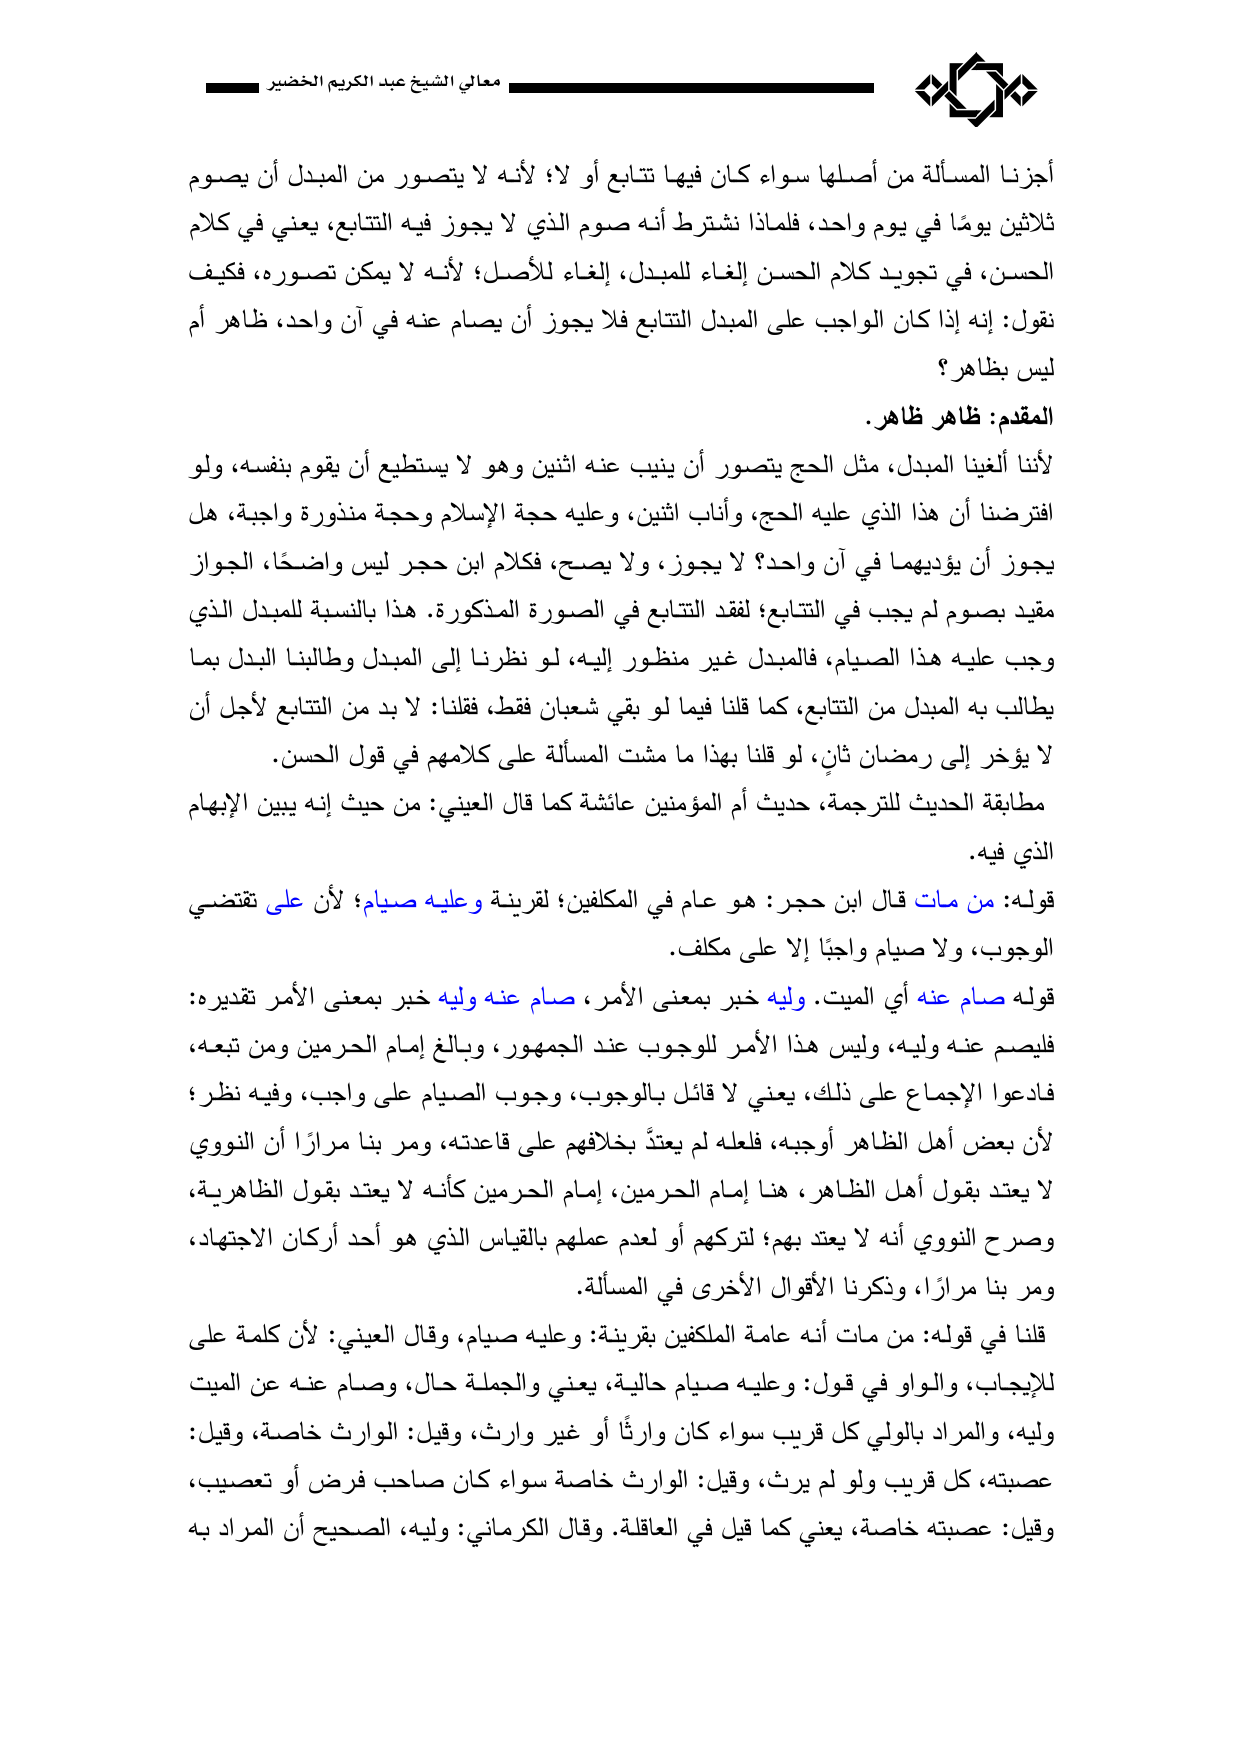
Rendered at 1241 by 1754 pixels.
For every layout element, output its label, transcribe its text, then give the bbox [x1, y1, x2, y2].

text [187, 1310, 1053, 1552]
text مطابقة الحديث للترجمة، حديث أم المؤمنين عائشة كما قال العيني: من حيث إنه يبين الإبهام الذي فيه. [187, 778, 1053, 875]
text قوله صام عنه أي الميت. وليه خبر بمعنى الأمر، صام عنه وليه خبر بمعنى الأمر تقديره: فليصم عنه وليه، وليس هذا الأمر للوجوب عند الجمهور، وبالغ إمام الحرمين ومن تبعه، فادعوا الإجماع على ذلك، يعني لا قائل بالوجوب، وجوب الصيام على واجب، وفيه نظر؛ لأن بعض أهل الظاهر أوجبه، فلعله لم يعتدَّ بخلافهم على قاعدته، ومر بنا مرارًا أن النووي لا يعتد بقول أهل الظاهر، هنا إمام الحرمين، إمام الحرمين كأنه لا يعتد بقول الظاهرية، وصرح النووي أنه لا يعتد بهم؛ لتركهم أو لعدم عملهم بالقياس الذي هو أحد أركان الاجتهاد، ومر بنا مرارًا، وذكرنا الأقوال الأخرى في المسألة. [187, 972, 1053, 1310]
text المقدم: ظاهر ظاهر. [187, 392, 1053, 440]
text قوله: من مات قال ابن حجر: هو عام في المكلفين؛ لقرينة وعليه صيام؛ لأن على تقتضي الوجوب، ولا صيام واجبًا إلا على مكلف. [187, 875, 1053, 972]
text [187, 150, 1053, 392]
text لأننا ألغينا المبدل، مثل الحج يتصور أن ينيب عنه اثنين وهو لا يستطيع أن يقوم بنفسه، ولو افترضنا أن هذا الذي عليه الحج، وأناب اثنين، وعليه حجة الإسلام وحجة منذورة واجبة، هل يجوز أن يؤديهما في آن واحد؟ لا يجوز، ولا يصح، فكلام ابن حجر ليس واضحًا، الجواز مقيد بصوم لم يجب في التتابع؛ لفقد التتابع في الصورة المذكورة. هذا بالنسبة للمبدل الذي وجب عليه هذا الصيام، فالمبدل غير منظور إليه، لو نظرنا إلى المبدل وطالبنا البدل بما يطالب به المبدل من التتابع، كما قلنا فيما لو بقي شعبان فقط، فقلنا: لا بد من التتابع لأجل أن لا يؤخر إلى رمضان ثانٍ، لو قلنا بهذا ما مشت المسألة على كلامهم في قول الحسن. [187, 440, 1053, 778]
